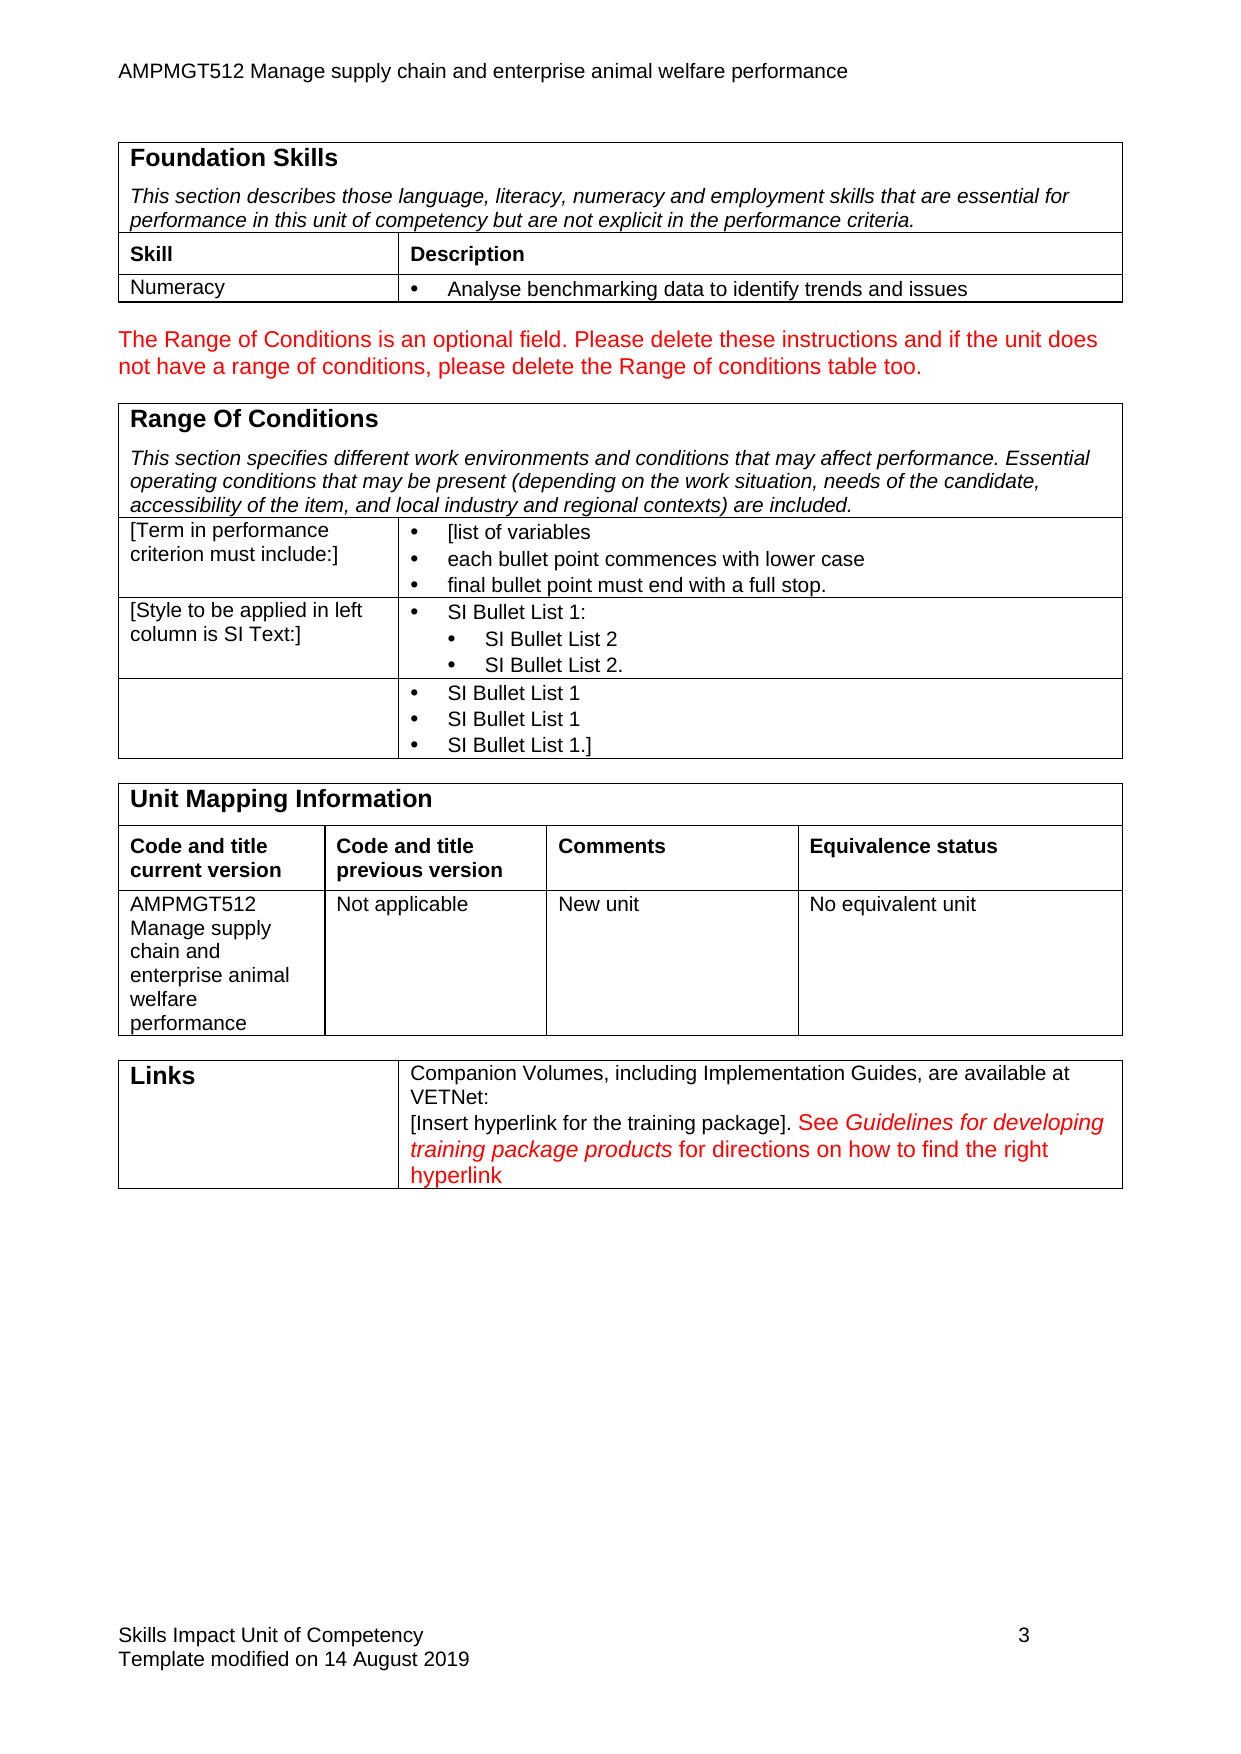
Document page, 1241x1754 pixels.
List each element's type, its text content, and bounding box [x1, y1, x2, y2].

text The Range of Conditions is an optional field. Please delete these instructions and if the unit does not have a range of conditions, please delete the Range of conditions table too. [118, 326, 1122, 379]
table_cell Description [399, 233, 1122, 274]
table_header Companion Volumes, including Implementation Guides, are available at VETNet: [Insert hyperlink for the training package]. See Guidelines for developing training package products for directions on how to find the right hyperlink [399, 1061, 1122, 1188]
table_cell Equivalence status [799, 826, 1122, 890]
table_cell Numeracy [119, 275, 398, 301]
table_cell Code and title current version [119, 826, 324, 890]
table_cell [Term in performance criterion must include:] [119, 518, 398, 597]
table_cell SI Bullet List 1 SI Bullet List 1 SI Bullet List 1.] [399, 679, 1122, 757]
table_cell Analyse benchmarking data to identify trends and issues [399, 275, 1122, 301]
table_header Links [119, 1061, 398, 1188]
table_cell Code and title previous version [326, 826, 546, 890]
table_cell Skill [119, 233, 398, 274]
table_header Unit Mapping Information [119, 784, 1122, 825]
table_header Foundation Skills This section describes those language, literacy, numeracy and employment skills that are essential for performance in this unit of competency but are not explicit in the performance criteria. [119, 143, 1122, 232]
table_cell [list of variables each bullet point commences with lower case final bullet point must end with a full stop. [399, 518, 1122, 597]
table_cell [119, 679, 398, 757]
table_cell Not applicable [326, 891, 546, 1035]
table_cell SI Bullet List 1: SI Bullet List 2 SI Bullet List 2. [399, 598, 1122, 677]
table_header Range Of Conditions This section specifies different work environments and conditions that may affect performance. Essential operating conditions that may be present (depending on the work situation, needs of the candidate, accessibility of the item, and local industry and regional contexts) are included. [119, 404, 1122, 517]
table_cell [Style to be applied in left column is SI Text:] [119, 598, 398, 677]
table_cell No equivalent unit [799, 891, 1122, 1035]
table_cell New unit [547, 891, 798, 1035]
table_cell Comments [547, 826, 798, 890]
table_cell AMPMGT512 Manage supply chain and enterprise animal welfare performance [119, 891, 324, 1035]
